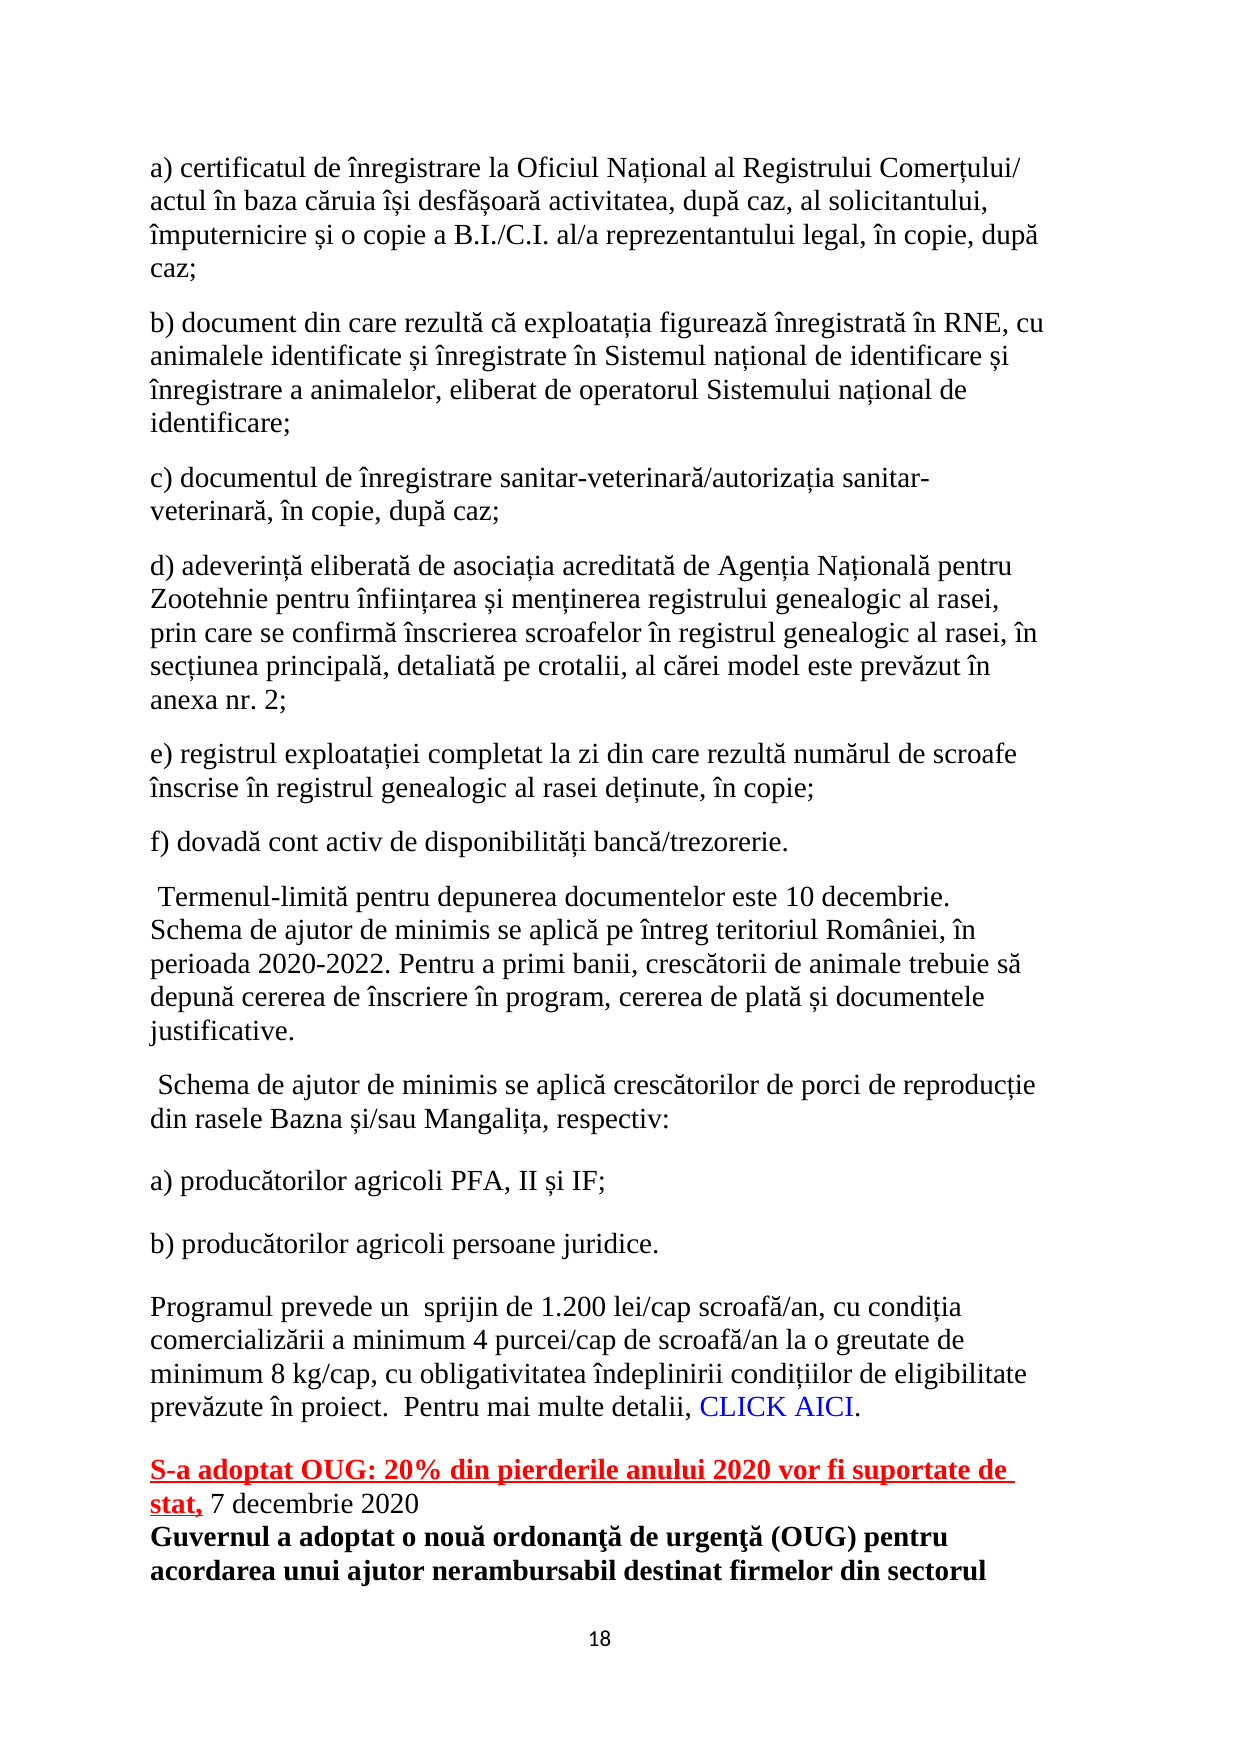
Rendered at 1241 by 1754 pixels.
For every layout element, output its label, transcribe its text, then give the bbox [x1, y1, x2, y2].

text a) producătorilor agricoli PFA, II și IF; [150, 1163, 1048, 1197]
text e) registrul exploatației completat la zi din care rezultă numărul de scroafe înscrise în registrul genealogic al rasei deținute, în copie; [150, 736, 1048, 803]
text f) dovadă cont activ de disponibilități bancă/trezorerie. [150, 824, 1048, 858]
text Schema de ajutor de minimis se aplică crescătorilor de porci de reproducție din rasele Bazna și/sau Mangalița, respectiv: [150, 1067, 1048, 1134]
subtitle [150, 1452, 1048, 1586]
text Programul prevede un sprijin de 1.200 lei/cap scroafă/an, cu condiția comercializării a minimum 4 purcei/cap de scroafă/an la o greutate de minimum 8 kg/cap, cu obligativitatea îndeplinirii condițiilor de eligibilitate prevăzute în proiect. Pentru mai multe detalii, CLICK AICI. [150, 1289, 1048, 1423]
text c) documentul de înregistrare sanitar-veterinară/autorizația sanitar-veterinară, în copie, după caz; [150, 460, 1048, 527]
text d) adeverință eliberată de asociația acreditată de Agenția Națională pentru Zootehnie pentru înființarea și menținerea registrului genealogic al rasei, prin care se confirmă înscrierea scroafelor în registrul genealogic al rasei, în secțiunea principală, detaliată pe crotalii, al cărei model este prevăzut în anexa nr. 2; [150, 548, 1048, 716]
text b) producătorilor agricoli persoane juridice. [150, 1226, 1048, 1260]
text a) certificatul de înregistrare la Oficiul Național al Registrului Comerțului/ actul în baza căruia își desfășoară activitatea, după caz, al solicitantului, împuternicire și o copie a B.I./C.I. al/a reprezentantului legal, în copie, după caz; [150, 150, 1048, 284]
text Termenul-limită pentru depunerea documentelor este 10 decembrie. Schema de ajutor de minimis se aplică pe întreg teritoriul României, în perioada 2020-2022. Pentru a primi banii, crescătorii de animale trebuie să depună cererea de înscriere în program, cererea de plată și documentele justificative. [150, 879, 1048, 1046]
text b) document din care rezultă că exploatația figurează înregistrată în RNE, cu animalele identificate și înregistrate în Sistemul național de identificare și înregistrare a animalelor, eliberat de operatorul Sistemului național de identificare; [150, 305, 1048, 439]
